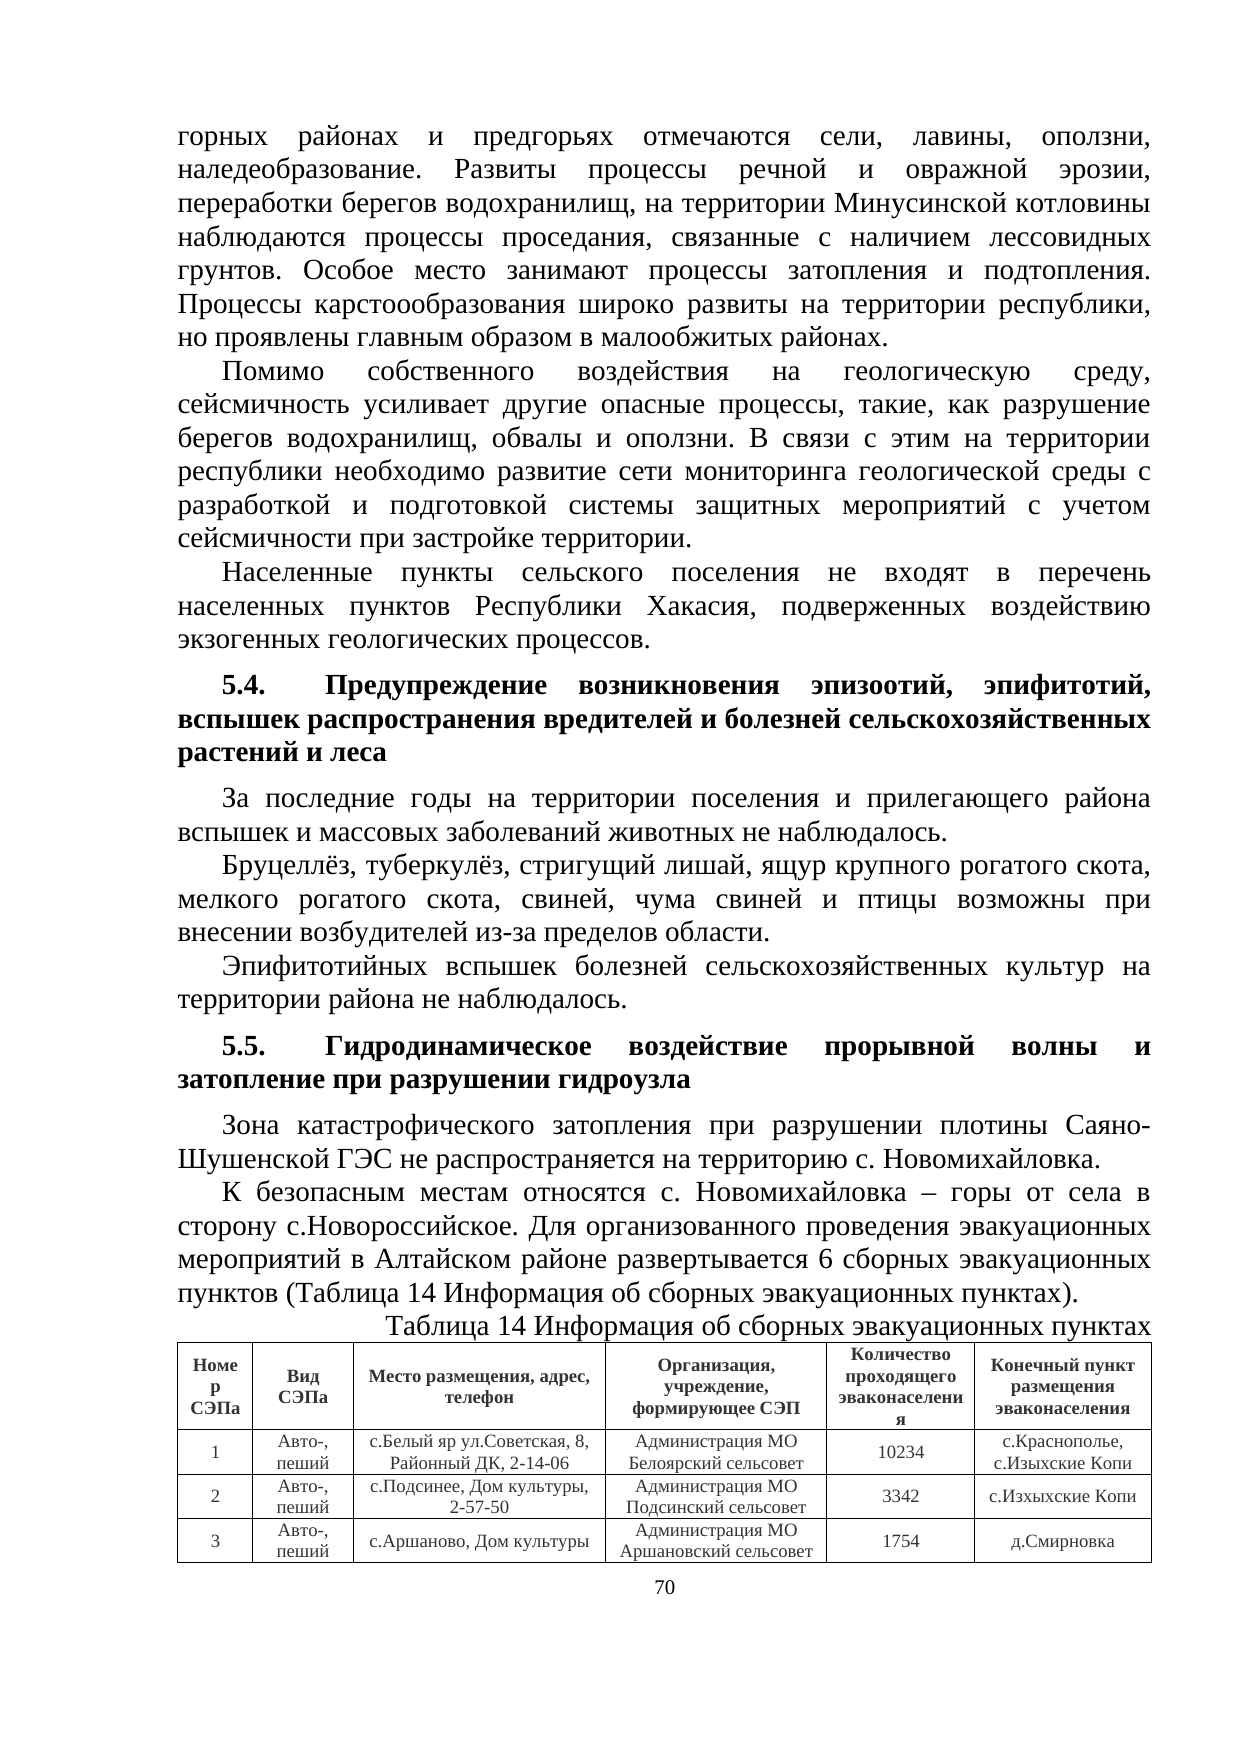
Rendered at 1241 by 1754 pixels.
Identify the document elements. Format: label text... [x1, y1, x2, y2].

table_cell 1 [178, 1430, 252, 1473]
table_header Конечный пункт размещения эваконаселения [975, 1343, 1151, 1429]
text Населенные пункты сельского поселения не входят в перечень населенных пунктов Республики Хакасия, подверженных воздействию экзогенных геологических процессов. [177, 554, 1152, 655]
table_cell с.Краснополье, с.Изыхские Копи [975, 1430, 1151, 1473]
table_cell Администрация МО Белоярский сельсовет [606, 1430, 826, 1473]
table_cell с.Подсинее, Дом культуры, 2-57-50 [354, 1475, 605, 1518]
table_cell Авто-, пеший [253, 1519, 353, 1562]
table_header Количество проходящего эваконаселения [827, 1343, 974, 1429]
table_cell Авто-, пеший [253, 1430, 353, 1473]
text Эпифитотийных вспышек болезней сельскохозяйственных культур на территории района не наблюдалось. [177, 948, 1152, 1015]
text К безопасным местам относятся с. Новомихайловка – горы от села в сторону с.Новороссийское. Для организованного проведения эвакуационных мероприятий в Алтайском районе развертывается 6 сборных эвакуационных пунктов (Таблица 14 Информация об сборных эвакуационных пунктах). [177, 1174, 1152, 1308]
table_header Номер СЭПа [178, 1343, 252, 1429]
text Помимо собственного воздействия на геологическую среду, сейсмичность усиливает другие опасные процессы, такие, как разрушение берегов водохранилищ, обвалы и оползни. В связи с этим на территории республики необходимо развитие сети мониторинга геологической среды с разработкой и подготовкой системы защитных мероприятий с учетом сейсмичности при застройке территории. [177, 353, 1152, 554]
table_cell Администрация МО Подсинский сельсовет [606, 1475, 826, 1518]
table_cell 10234 [827, 1430, 974, 1473]
table_cell 3 [178, 1519, 252, 1562]
list Предупреждение возникновения эпизоотий, эпифитотий, вспышек распространения вредителей и болезней сельскохозяйственных растений и леса [177, 667, 1152, 768]
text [177, 118, 1152, 353]
table_cell 2 [178, 1475, 252, 1518]
table_cell с.Аршаново, Дом культуры [354, 1519, 605, 1562]
table_header Место размещения, адрес, телефон [354, 1343, 605, 1429]
table_header Вид СЭПа [253, 1343, 353, 1429]
table_cell 1754 [827, 1519, 974, 1562]
table_cell с.Белый яр ул.Советская, 8, Районный ДК, 2-14-06 [354, 1430, 605, 1473]
text Бруцеллёз, туберкулёз, стригущий лишай, ящур крупного рогатого скота, мелкого рогатого скота, свиней, чума свиней и птицы возможны при внесении возбудителей из-за пределов области. [177, 847, 1152, 948]
table_cell д.Смирновка [975, 1519, 1151, 1562]
table_header Организация, учреждение, формирующее СЭП [606, 1343, 826, 1429]
text Зона катастрофического затопления при разрушении плотины Саяно-Шушенской ГЭС не распространяется на территорию с. Новомихайловка. [177, 1107, 1152, 1174]
text Таблица 14 Информация об сборных эвакуационных пунктах [310, 1308, 1152, 1342]
table_cell Администрация МО Аршановский сельсовет [606, 1519, 826, 1562]
table_cell с.Изхыхские Копи [975, 1475, 1151, 1518]
table_cell Авто-, пеший [253, 1475, 353, 1518]
table_cell 3342 [827, 1475, 974, 1518]
text За последние годы на территории поселения и прилегающего района вспышек и массовых заболеваний животных не наблюдалось. [177, 780, 1152, 847]
list Гидродинамическое воздействие прорывной волны и затопление при разрушении гидроузла [177, 1028, 1152, 1095]
